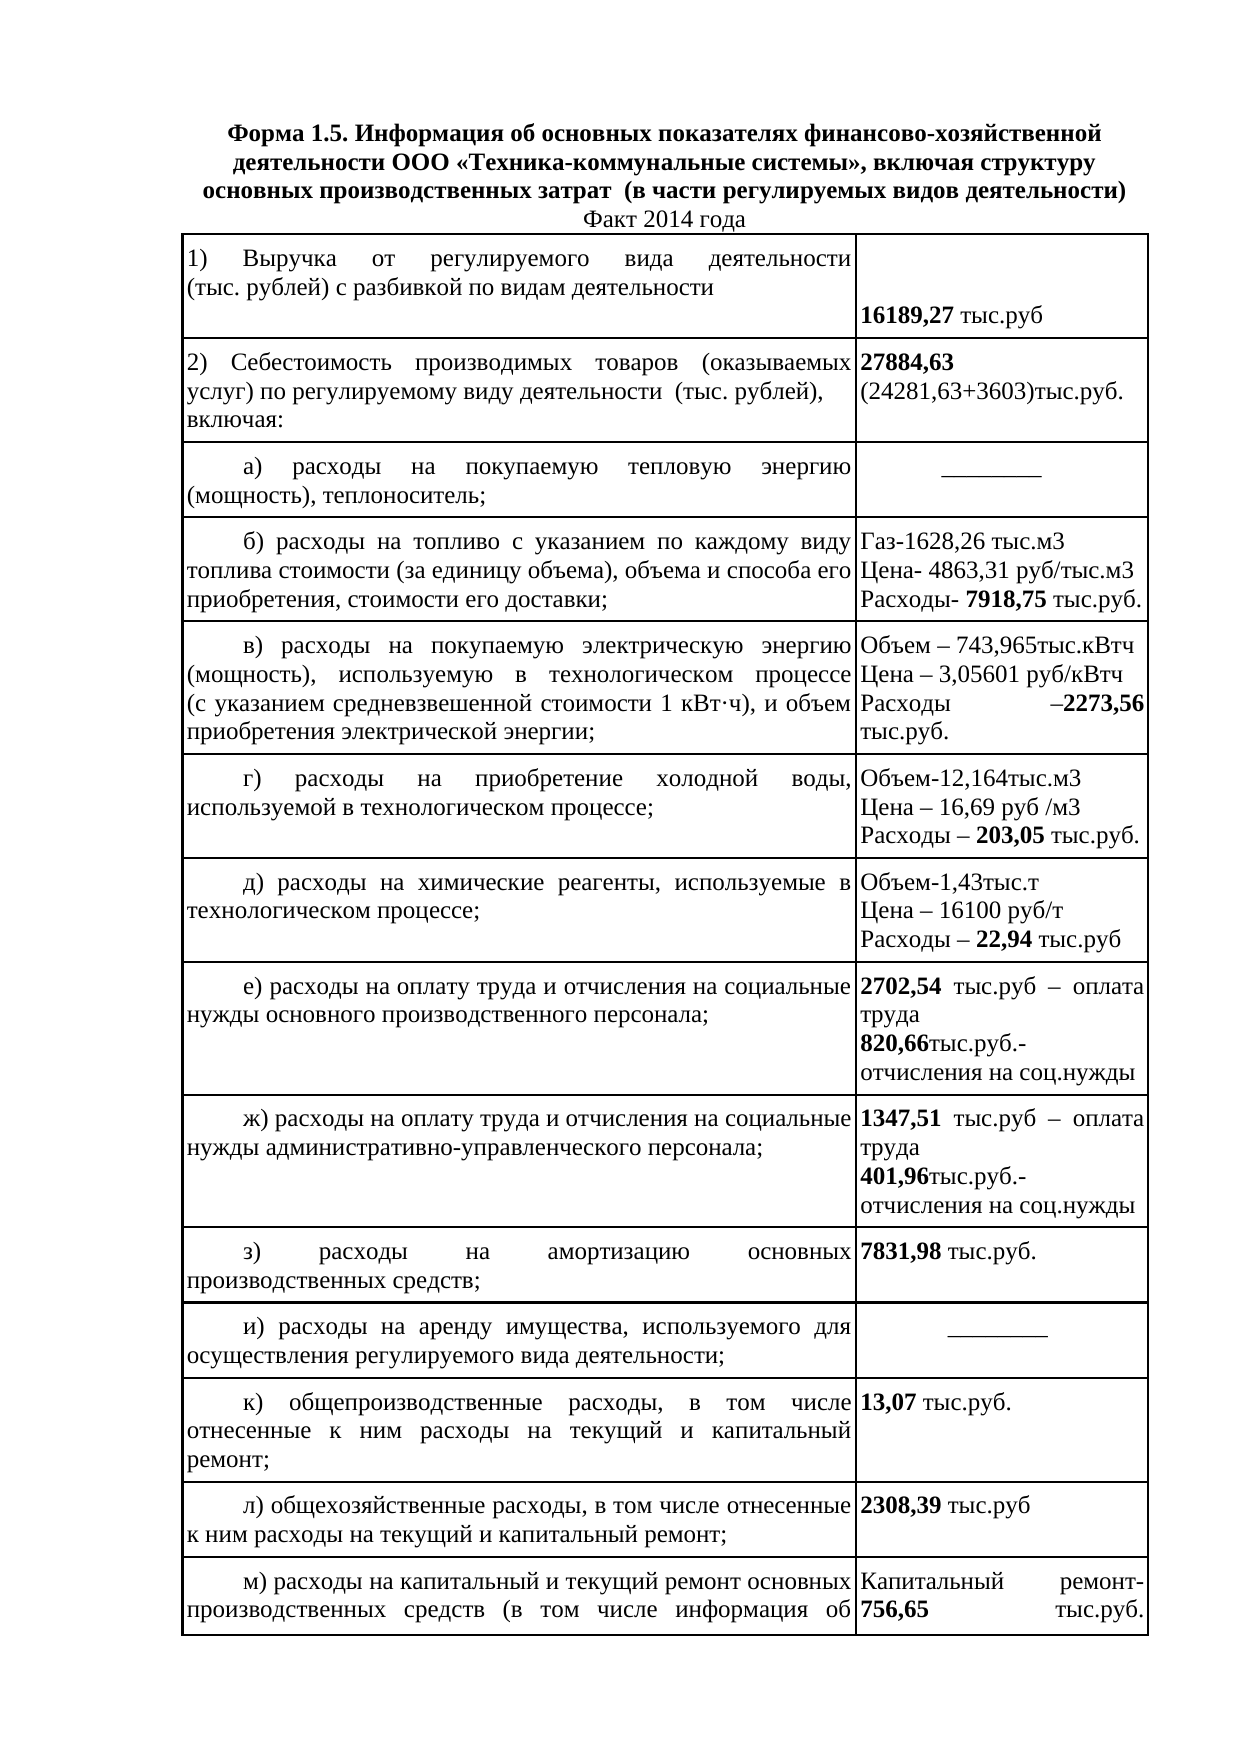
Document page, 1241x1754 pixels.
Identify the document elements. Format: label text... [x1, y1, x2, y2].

table_cell 7831,98 тыс.руб. [857, 1228, 1147, 1301]
table_cell в) расходы на покупаемую электрическую энергию (мощность), используемую в технологическом процессе (с указанием средневзвешенной стоимости 1 кВт·ч), и объем приобретения электрической энергии; [184, 622, 855, 753]
table_cell е) расходы на оплату труда и отчисления на социальные нужды основного производственного персонала; [184, 963, 855, 1093]
table_cell г) расходы на приобретение холодной воды, используемой в технологическом процессе; [184, 755, 855, 857]
table_cell ________ [857, 1304, 1147, 1377]
text Факт 2014 года [177, 204, 1152, 233]
table_cell л) общехозяйственные расходы, в том числе отнесенные к ним расходы на текущий и капитальный ремонт; [184, 1483, 855, 1556]
table_cell 2702,54 тыс.руб – оплата труда 820,66тыс.руб.- отчисления на соц.нужды [857, 963, 1147, 1093]
table_cell и) расходы на аренду имущества, используемого для осуществления регулируемого вида деятельности; [184, 1304, 855, 1377]
table_cell Объем – 743,965тыс.кВтч Цена – 3,05601 руб/кВтч Расходы –2273,56 тыс.руб. [857, 622, 1147, 753]
table_cell з) расходы на амортизацию основных производственных средств; [184, 1228, 855, 1301]
table_cell ________ [857, 443, 1147, 516]
table_cell Газ-1628,26 тыс.м3 Цена- 4863,31 руб/тыс.м3 Расходы- 7918,75 тыс.руб. [857, 518, 1147, 620]
table_cell б) расходы на топливо с указанием по каждому виду топлива стоимости (за единицу объема), объема и способа его приобретения, стоимости его доставки; [184, 518, 855, 620]
table_cell Объем-1,43тыс.т Цена – 16100 руб/т Расходы – 22,94 тыс.руб [857, 859, 1147, 961]
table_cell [184, 1558, 855, 1634]
table_header 16189,27 тыс.руб [857, 235, 1147, 337]
text Форма 1.5. Информация об основных показателях финансово-хозяйственной деятельности ООО «Техника-коммунальные системы», включая структуру основных производственных затрат (в части регулируемых видов деятельности) [177, 118, 1152, 204]
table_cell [857, 1558, 1147, 1634]
table_cell 1347,51 тыс.руб – оплата труда 401,96тыс.руб.- отчисления на соц.нужды [857, 1096, 1147, 1226]
table_cell а) расходы на покупаемую тепловую энергию (мощность), теплоноситель; [184, 443, 855, 516]
table_cell 27884,63 (24281,63+3603)тыс.руб. [857, 339, 1147, 441]
table_cell Объем-12,164тыс.м3 Цена – 16,69 руб /м3 Расходы – 203,05 тыс.руб. [857, 755, 1147, 857]
table_cell 2) Себестоимость производимых товаров (оказываемых услуг) по регулируемому виду деятельности (тыс. рублей), включая: [184, 339, 855, 441]
table_cell д) расходы на химические реагенты, используемые в технологическом процессе; [184, 859, 855, 961]
table_cell 13,07 тыс.руб. [857, 1379, 1147, 1481]
table_cell ж) расходы на оплату труда и отчисления на социальные нужды административно-управленческого персонала; [184, 1096, 855, 1226]
table_cell 2308,39 тыс.руб [857, 1483, 1147, 1556]
table_cell к) общепроизводственные расходы, в том числе отнесенные к ним расходы на текущий и капитальный ремонт; [184, 1379, 855, 1481]
table_header 1) Выручка от регулируемого вида деятельности (тыс. рублей) с разбивкой по видам деятельности [184, 235, 855, 337]
